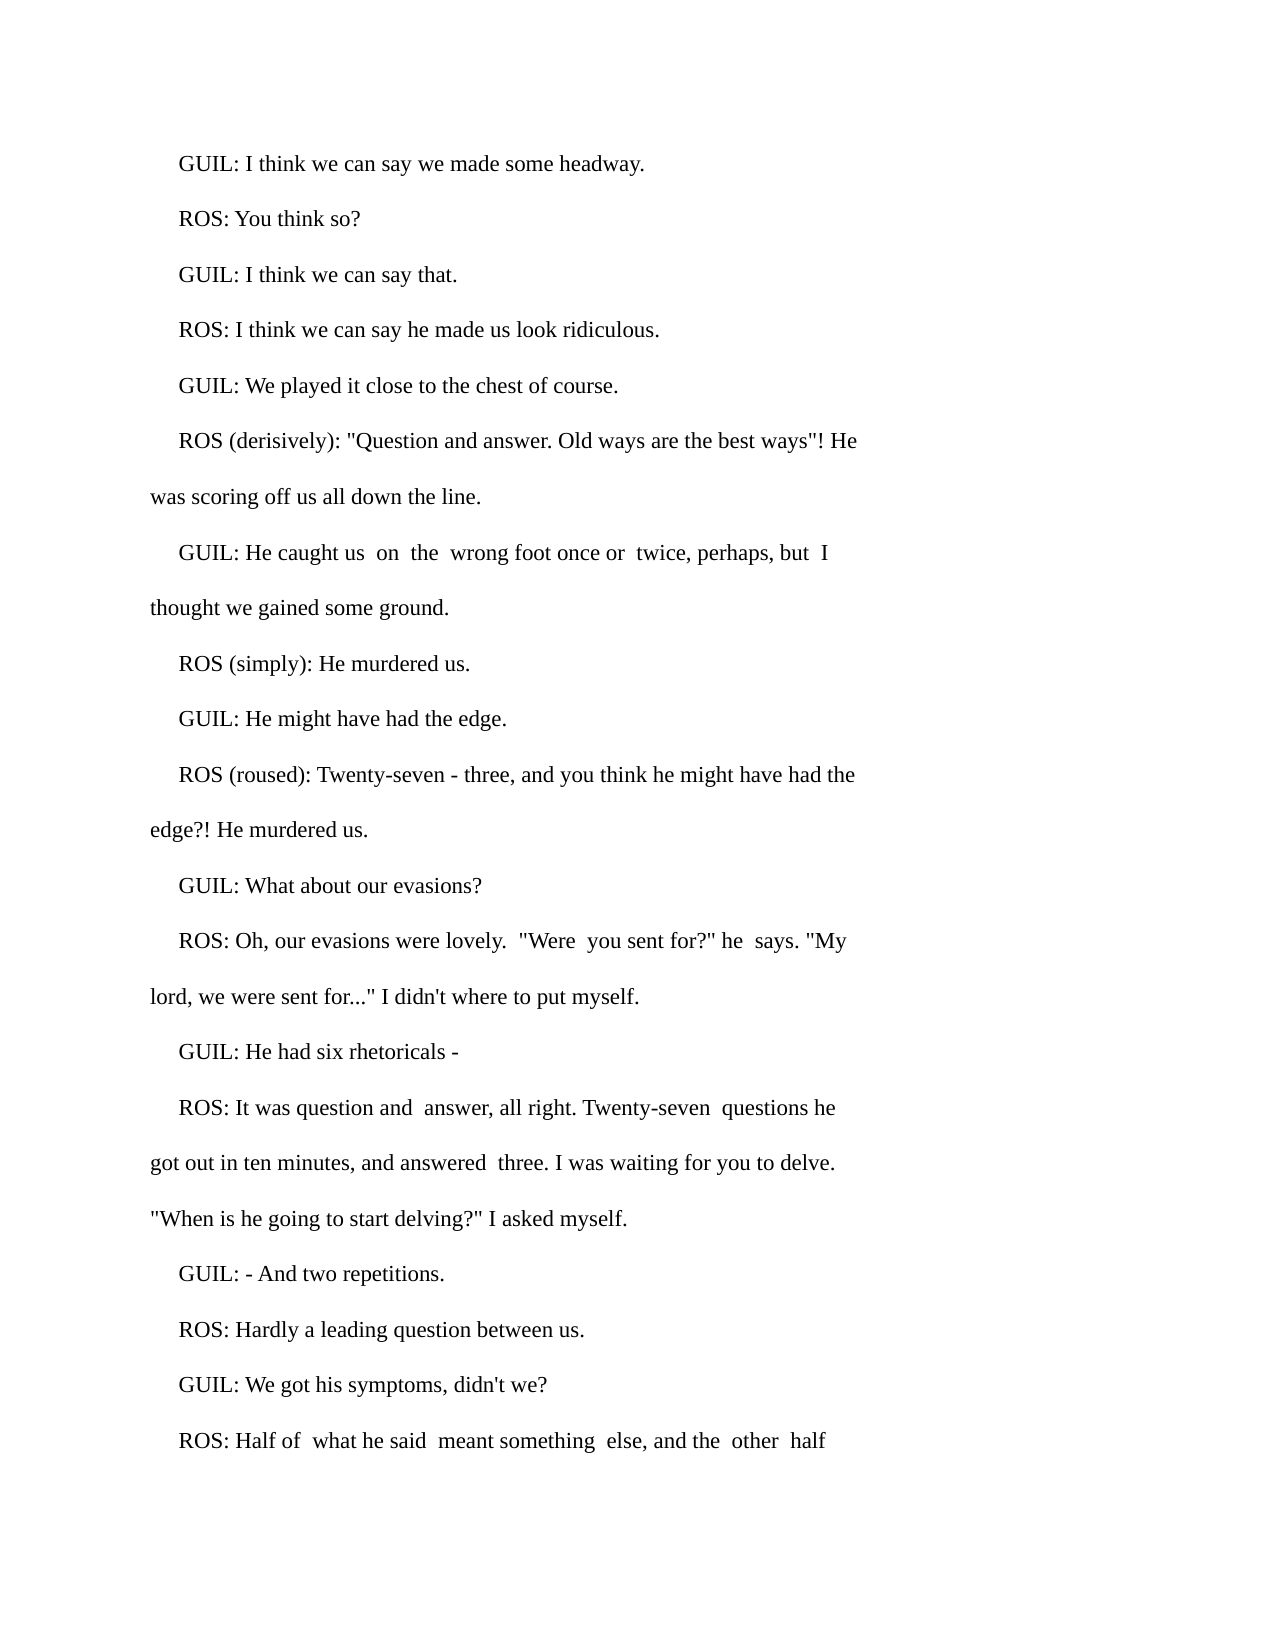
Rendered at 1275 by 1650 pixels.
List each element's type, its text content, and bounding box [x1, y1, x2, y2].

text "When is he going to start delving?" I asked myself. [150, 1205, 1125, 1231]
text ROS (simply): He murdered us. [150, 650, 1125, 676]
text ROS: Oh, our evasions were lovely. "Were you sent for?" he says. "My [150, 927, 1125, 954]
text lord, we were sent for..." I didn't where to put myself. [150, 983, 1125, 1009]
text ROS: Hardly a leading question between us. [150, 1316, 1125, 1342]
text ROS (roused): Twenty-seven - three, and you think he might have had the [150, 761, 1125, 787]
text GUIL: He might have had the edge. [150, 705, 1125, 732]
text ROS: I think we can say he made us look ridiculous. [150, 317, 1125, 343]
text GUIL: I think we can say we made some headway. [150, 150, 1125, 176]
text GUIL: He caught us on the wrong foot once or twice, perhaps, but I [150, 539, 1125, 565]
text thought we gained some ground. [150, 594, 1125, 621]
text ROS (derisively): "Question and answer. Old ways are the best ways"! He [150, 428, 1125, 454]
text ROS: It was question and answer, all right. Twenty-seven questions he [150, 1094, 1125, 1120]
text was scoring off us all down the line. [150, 483, 1125, 509]
text got out in ten minutes, and answered three. I was waiting for you to delve. [150, 1149, 1125, 1176]
text ROS: Half of what he said meant something else, and the other half [150, 1427, 1125, 1453]
text edge?! He murdered us. [150, 816, 1125, 843]
text GUIL: - And two repetitions. [150, 1260, 1125, 1287]
text GUIL: We got his symptoms, didn't we? [150, 1371, 1125, 1398]
text GUIL: We played it close to the chest of course. [150, 372, 1125, 398]
text ROS: You think so? [150, 206, 1125, 232]
text GUIL: I think we can say that. [150, 261, 1125, 287]
text GUIL: He had six rhetoricals - [150, 1038, 1125, 1065]
text GUIL: What about our evasions? [150, 872, 1125, 898]
